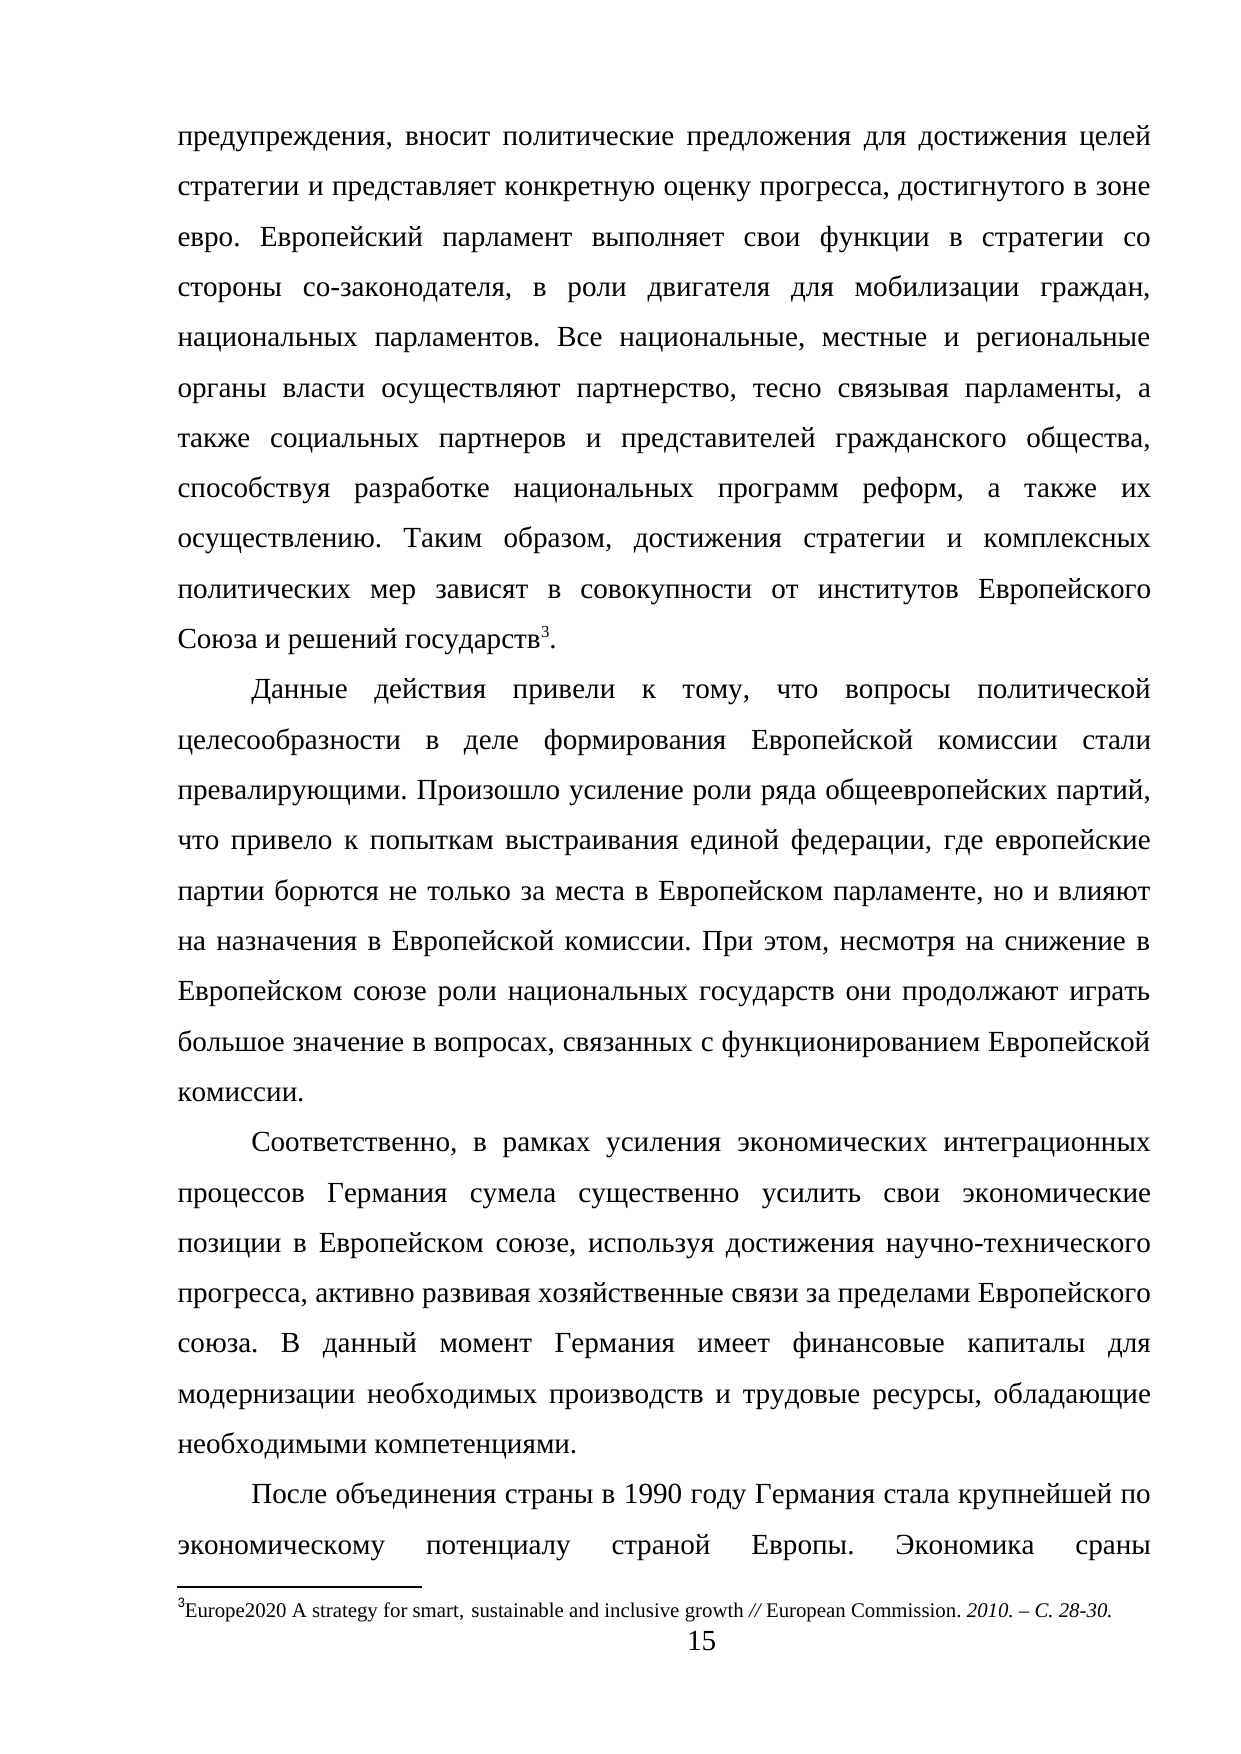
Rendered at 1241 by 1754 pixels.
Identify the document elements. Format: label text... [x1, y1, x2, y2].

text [177, 118, 1152, 655]
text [177, 1477, 1152, 1560]
text Данные действия привели к тому, что вопросы политической целесообразности в деле формирования Европейской комиссии стали превалирующими. Произошло усиление роли ряда общеевропейских партий, что привело к попыткам выстраивания единой федерации, где европейские партии борются не только за места в Европейском парламенте, но и влияют на назначения в Европейской комиссии. При этом, несмотря на снижение в Европейском союзе роли национальных государств они продолжают играть большое значение в вопросах, связанных с функционированием Европейской комиссии. [177, 672, 1152, 1108]
text Соответственно, в рамках усиления экономических интеграционных процессов Германия сумела существенно усилить свои экономические позиции в Европейском союзе, используя достижения научно-технического прогресса, активно развивая хозяйственные связи за пределами Европейского союза. В данный момент Германия имеет финансовые капиталы для модернизации необходимых производств и трудовые ресурсы, обладающие необходимыми компетенциями. [177, 1124, 1152, 1460]
